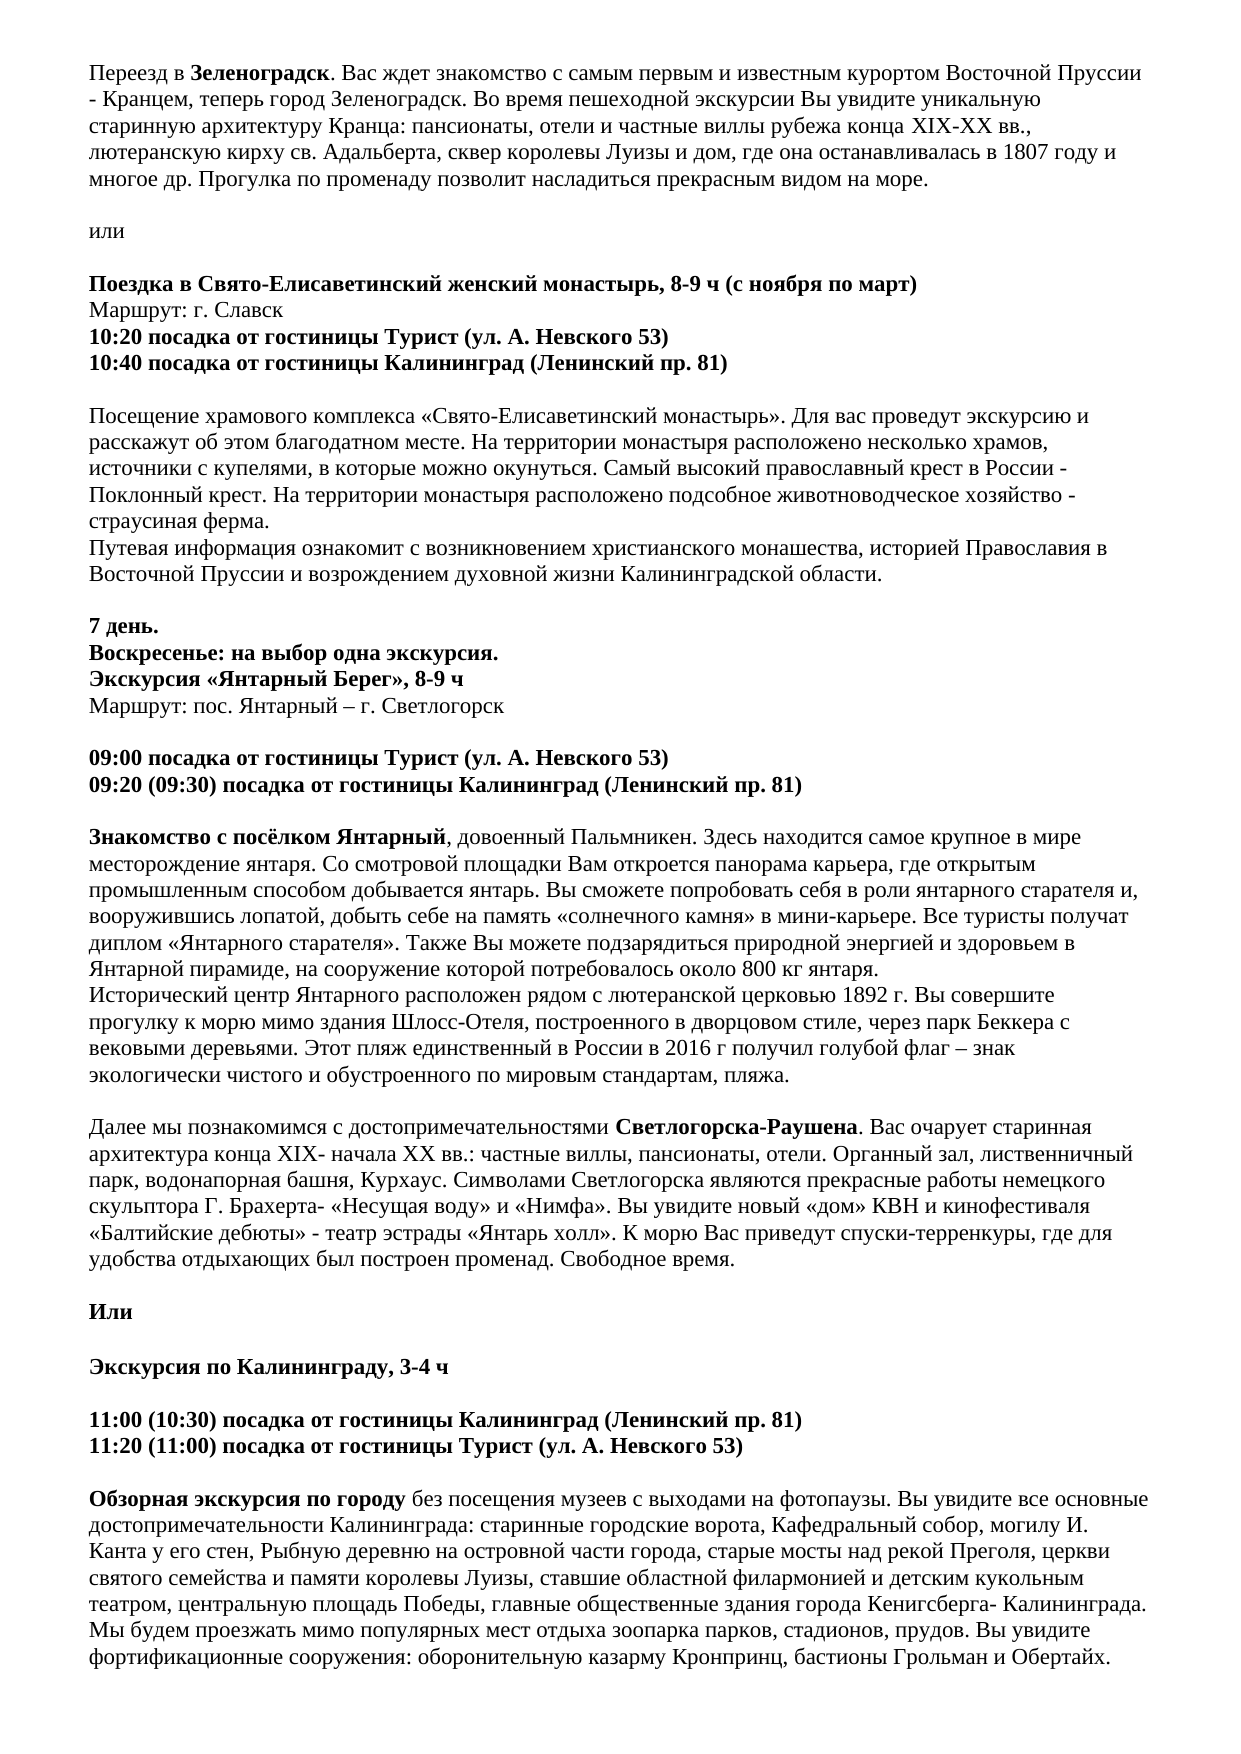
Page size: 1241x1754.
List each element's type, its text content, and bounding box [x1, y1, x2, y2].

text Воскресенье: на выбор одна экскурсия. Экскурсия «Янтарный Берег», 8-9 ч Маршрут: пос. Янтарный – г. Светлогорск 09:00 посадка от гостиницы Турист (ул. А. Невского 53) 09:20 (09:30) посадка от гостиницы Калининград (Ленинский пр. 81) Знакомство с посёлком Янтарный, довоенный Пальмникен. Здесь находится самое крупное в мире месторождение янтаря. Со смотровой площадки Вам откроется панорама карьера, где открытым промышленным способом добывается янтарь. Вы сможете попробовать себя в роли янтарного старателя и, вооружившись лопатой, добыть себе на память «солнечного камня» в мини-карьере. Все туристы получат диплом «Янтарного старателя». Также Вы можете подзарядиться природной энергией и здоровьем в Янтарной пирамиде, на сооружение которой потребовалось около 800 кг янтаря. [89, 639, 1152, 982]
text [89, 1353, 1152, 1669]
text Далее мы познакомимся с достопримечательностями Светлогорска-Раушена. Вас очарует старинная архитектура конца XIX- начала XX вв.: частные виллы, пансионаты, отели. Органный зал, лиственничный парк, водонапорная башня, Курхаус. Символами Светлогорска являются прекрасные работы немецкого скульптора Г. Брахерта- «Несущая воду» и «Нимфа». Вы увидите новый «дом» КВН и кинофестиваля «Балтийские дебюты» - театр эстрады «Янтарь холл». К морю Вас приведут спуски-терренкуры, где для удобства отдыхающих был построен променад. Свободное время. [89, 1113, 1152, 1271]
text 7 день. [89, 613, 1152, 639]
text Или [89, 1271, 1152, 1353]
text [89, 59, 1152, 586]
text Исторический центр Янтарного расположен рядом с лютеранской церковью 1892 г. Вы совершите прогулку к морю мимо здания Шлосс-Отеля, построенного в дворцовом стиле, через парк Беккера с вековыми деревьями. Этот пляж единственный в России в 2016 г получил голубой флаг – знак экологически чистого и обустроенного по мировым стандартам, пляжа. [89, 982, 1152, 1087]
